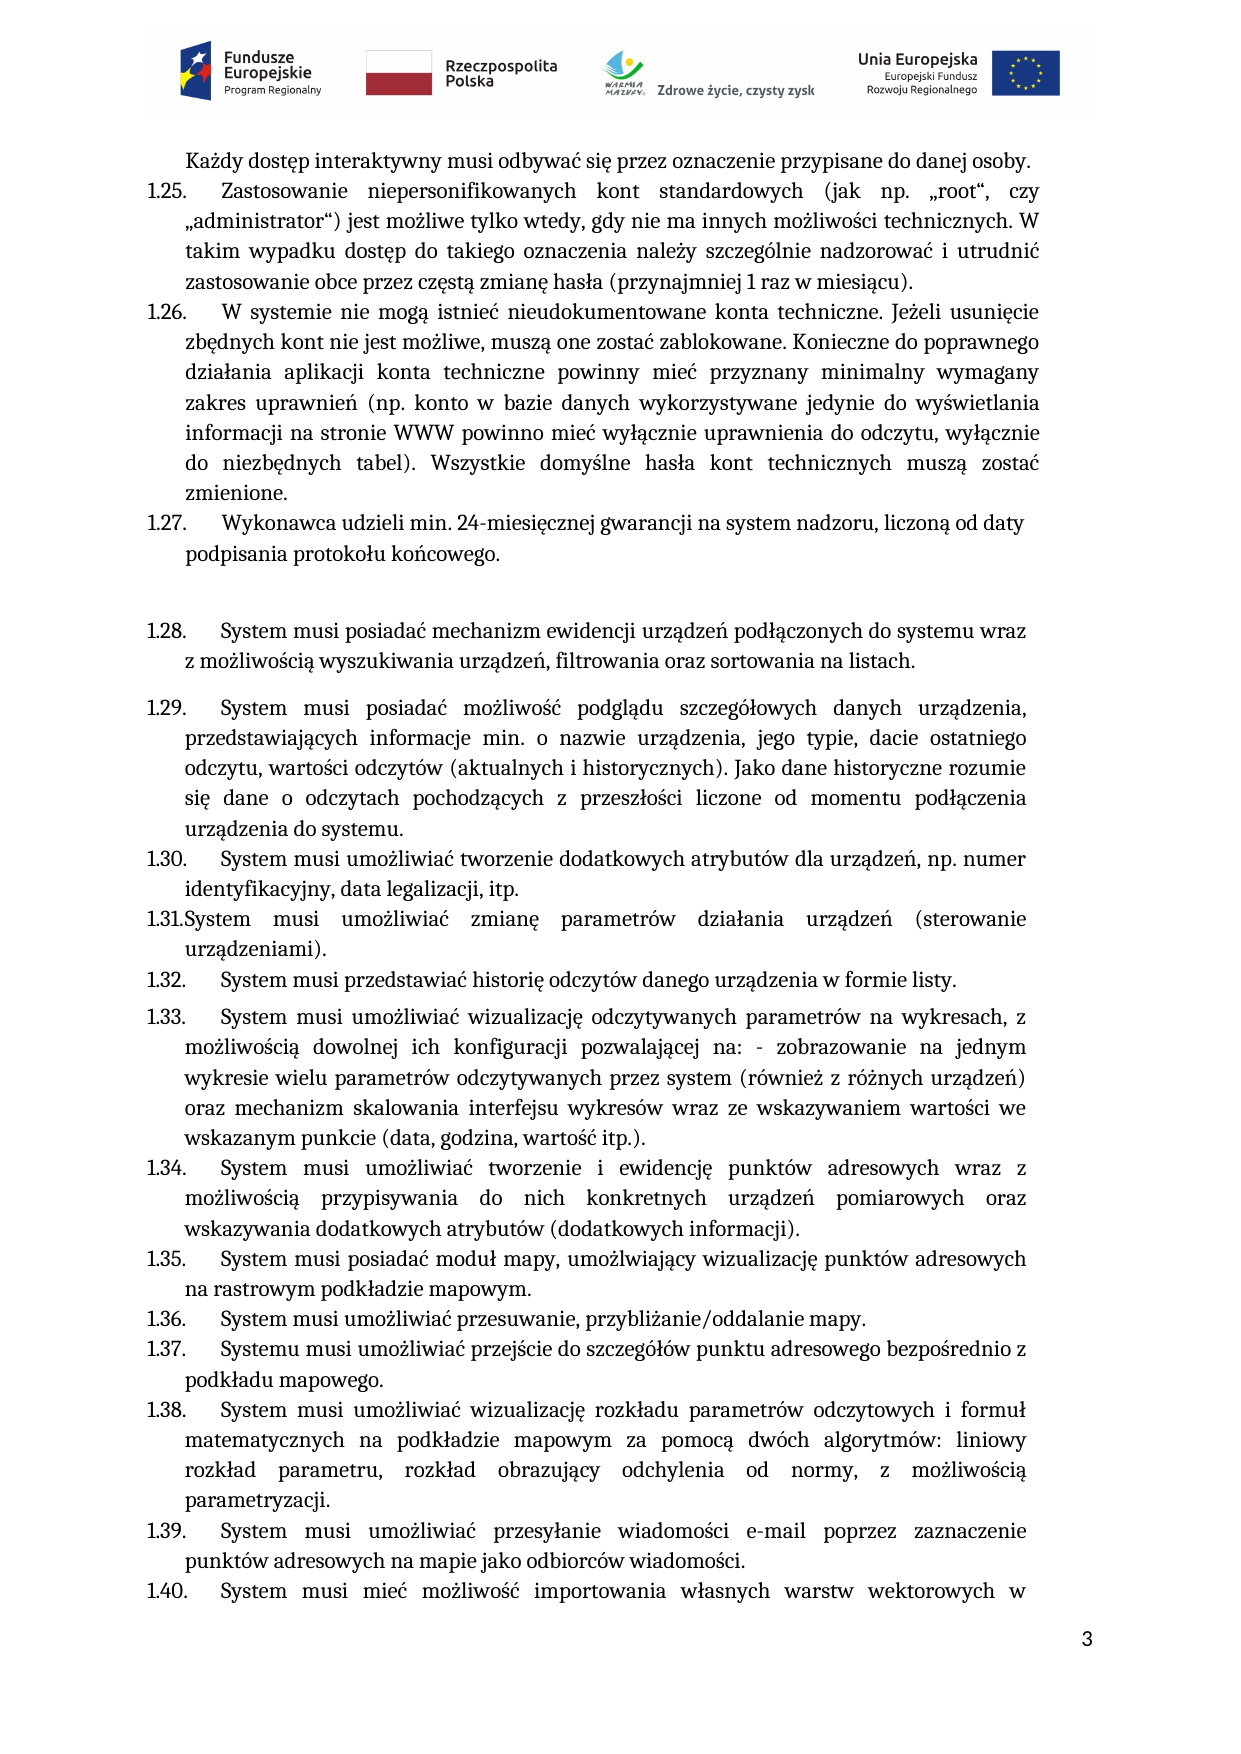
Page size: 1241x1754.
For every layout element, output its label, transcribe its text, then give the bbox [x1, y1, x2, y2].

table_cell System musi umożliwiać wizualizację odczytywanych parametrów na wykresach, z możliwością dowolnej ich konfiguracji pozwalającej na: - zobrazowanie na jednym wykresie wielu parametrów odczytywanych przez system (również z różnych urządzeń) oraz mechanizm skalowania interfejsu wykresów wraz ze wskazywaniem wartości we wskazanym punkcie (data, godzina, wartość itp.). [136, 1004, 1039, 1155]
table_header System musi posiadać mechanizm ewidencji urządzeń podłączonych do systemu wraz z możliwością wyszukiwania urządzeń, filtrowania oraz sortowania na listach. [136, 618, 1039, 694]
table_cell System musi przedstawiać historię odczytów danego urządzenia w formie listy. [136, 966, 1039, 1004]
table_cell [136, 1578, 1039, 1604]
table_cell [136, 148, 1052, 178]
table_cell Wykonawca udzieli min. 24-miesięcznej gwarancji na system nadzoru, liczoną od daty podpisania protokołu końcowego. [136, 510, 1052, 571]
table_cell System musi umożliwiać przesuwanie, przybliżanie/oddalanie mapy. [136, 1306, 1039, 1336]
table_cell System musi umożliwiać wizualizację rozkładu parametrów odczytowych i formuł matematycznych na podkładzie mapowym za pomocą dwóch algorytmów: liniowy rozkład parametru, rozkład obrazujący odchylenia od normy, z możliwością parametryzacji. [136, 1397, 1039, 1517]
table_cell Zastosowanie niepersonifikowanych kont standardowych (jak np. „root“, czy „administrator“) jest możliwe tylko wtedy, gdy nie ma innych możliwości technicznych. W takim wypadku dostęp do takiego oznaczenia należy szczególnie nadzorować i utrudnić zastosowanie obce przez częstą zmianę hasła (przynajmniej 1 raz w miesiącu). [136, 178, 1052, 299]
picture [147, 23, 1093, 118]
table_cell System musi posiadać moduł mapy, umożlwiający wizualizację punktów adresowych na rastrowym podkładzie mapowym. [136, 1246, 1039, 1306]
table_cell System musi umożliwiać przesyłanie wiadomości e-mail poprzez zaznaczenie punktów adresowych na mapie jako odbiorców wiadomości. [136, 1518, 1039, 1578]
table_cell System musi posiadać możliwość podglądu szczegółowych danych urządzenia, przedstawiających informacje min. o nazwie urządzenia, jego typie, dacie ostatniego odczytu, wartości odczytów (aktualnych i historycznych). Jako dane historyczne rozumie się dane o odczytach pochodzących z przeszłości liczone od momentu podłączenia urządzenia do systemu. [136, 695, 1039, 846]
table_cell System musi umożliwiać zmianę parametrów działania urządzeń (sterowanie urządzeniami). [136, 906, 1039, 966]
table_cell System musi umożliwiać tworzenie dodatkowych atrybutów dla urządzeń, np. numer identyfikacyjny, data legalizacji, itp. [136, 846, 1039, 906]
table_cell Systemu musi umożliwiać przejście do szczegółów punktu adresowego bezpośrednio z podkładu mapowego. [136, 1336, 1039, 1397]
table_cell W systemie nie mogą istnieć nieudokumentowane konta techniczne. Jeżeli usunięcie zbędnych kont nie jest możliwe, muszą one zostać zablokowane. Konieczne do poprawnego działania aplikacji konta techniczne powinny mieć przyznany minimalny wymagany zakres uprawnień (np. konto w bazie danych wykorzystywane jedynie do wyświetlania informacji na stronie WWW powinno mieć wyłącznie uprawnienia do odczytu, wyłącznie do niezbędnych tabel). Wszystkie domyślne hasła kont technicznych muszą zostać zmienione. [136, 299, 1052, 510]
table_cell System musi umożliwiać tworzenie i ewidencję punktów adresowych wraz z możliwością przypisywania do nich konkretnych urządzeń pomiarowych oraz wskazywania dodatkowych atrybutów (dodatkowych informacji). [136, 1155, 1039, 1246]
